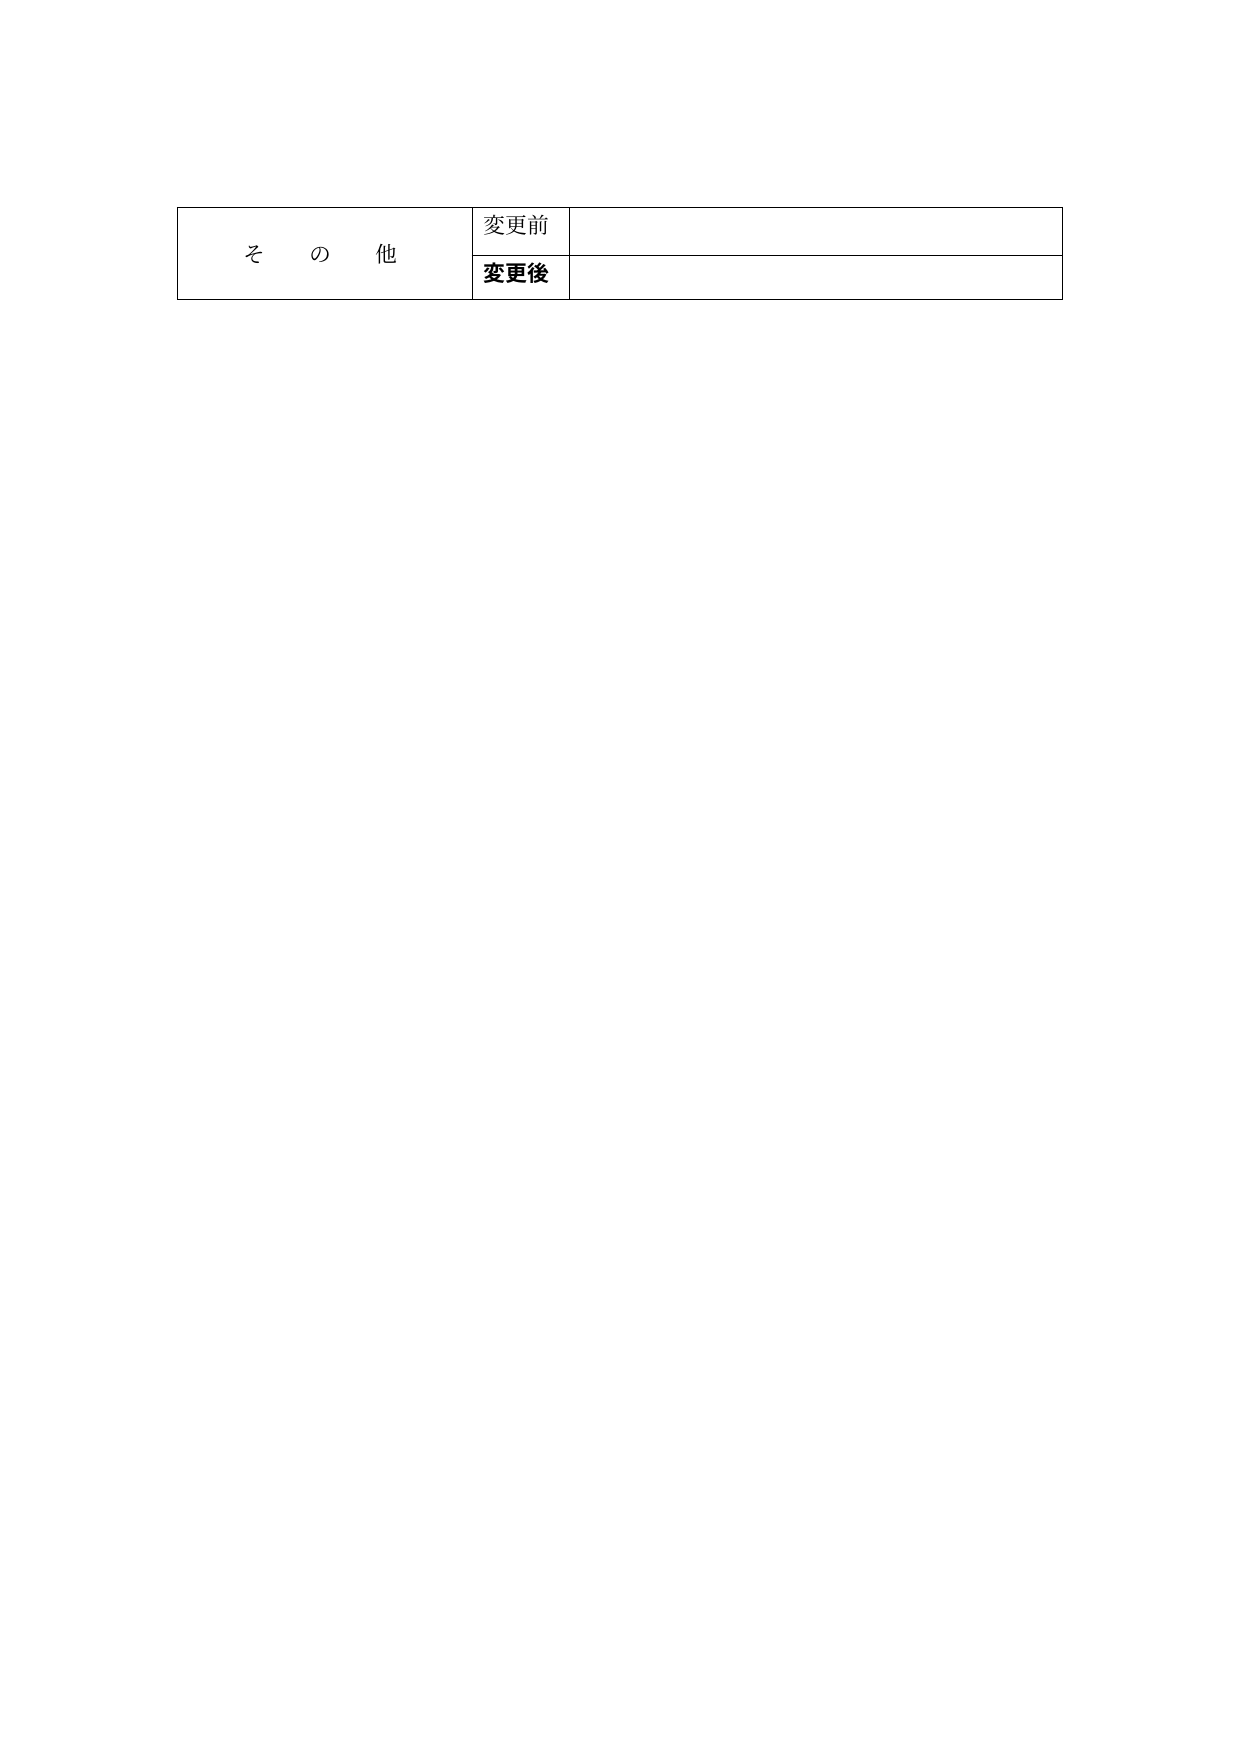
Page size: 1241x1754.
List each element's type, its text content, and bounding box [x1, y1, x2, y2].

table_cell 変更後 [473, 256, 569, 299]
table_cell 変更前 [473, 208, 569, 255]
table_cell そ の 他 [178, 208, 472, 299]
table_cell [570, 256, 1062, 299]
table_cell [570, 208, 1062, 255]
